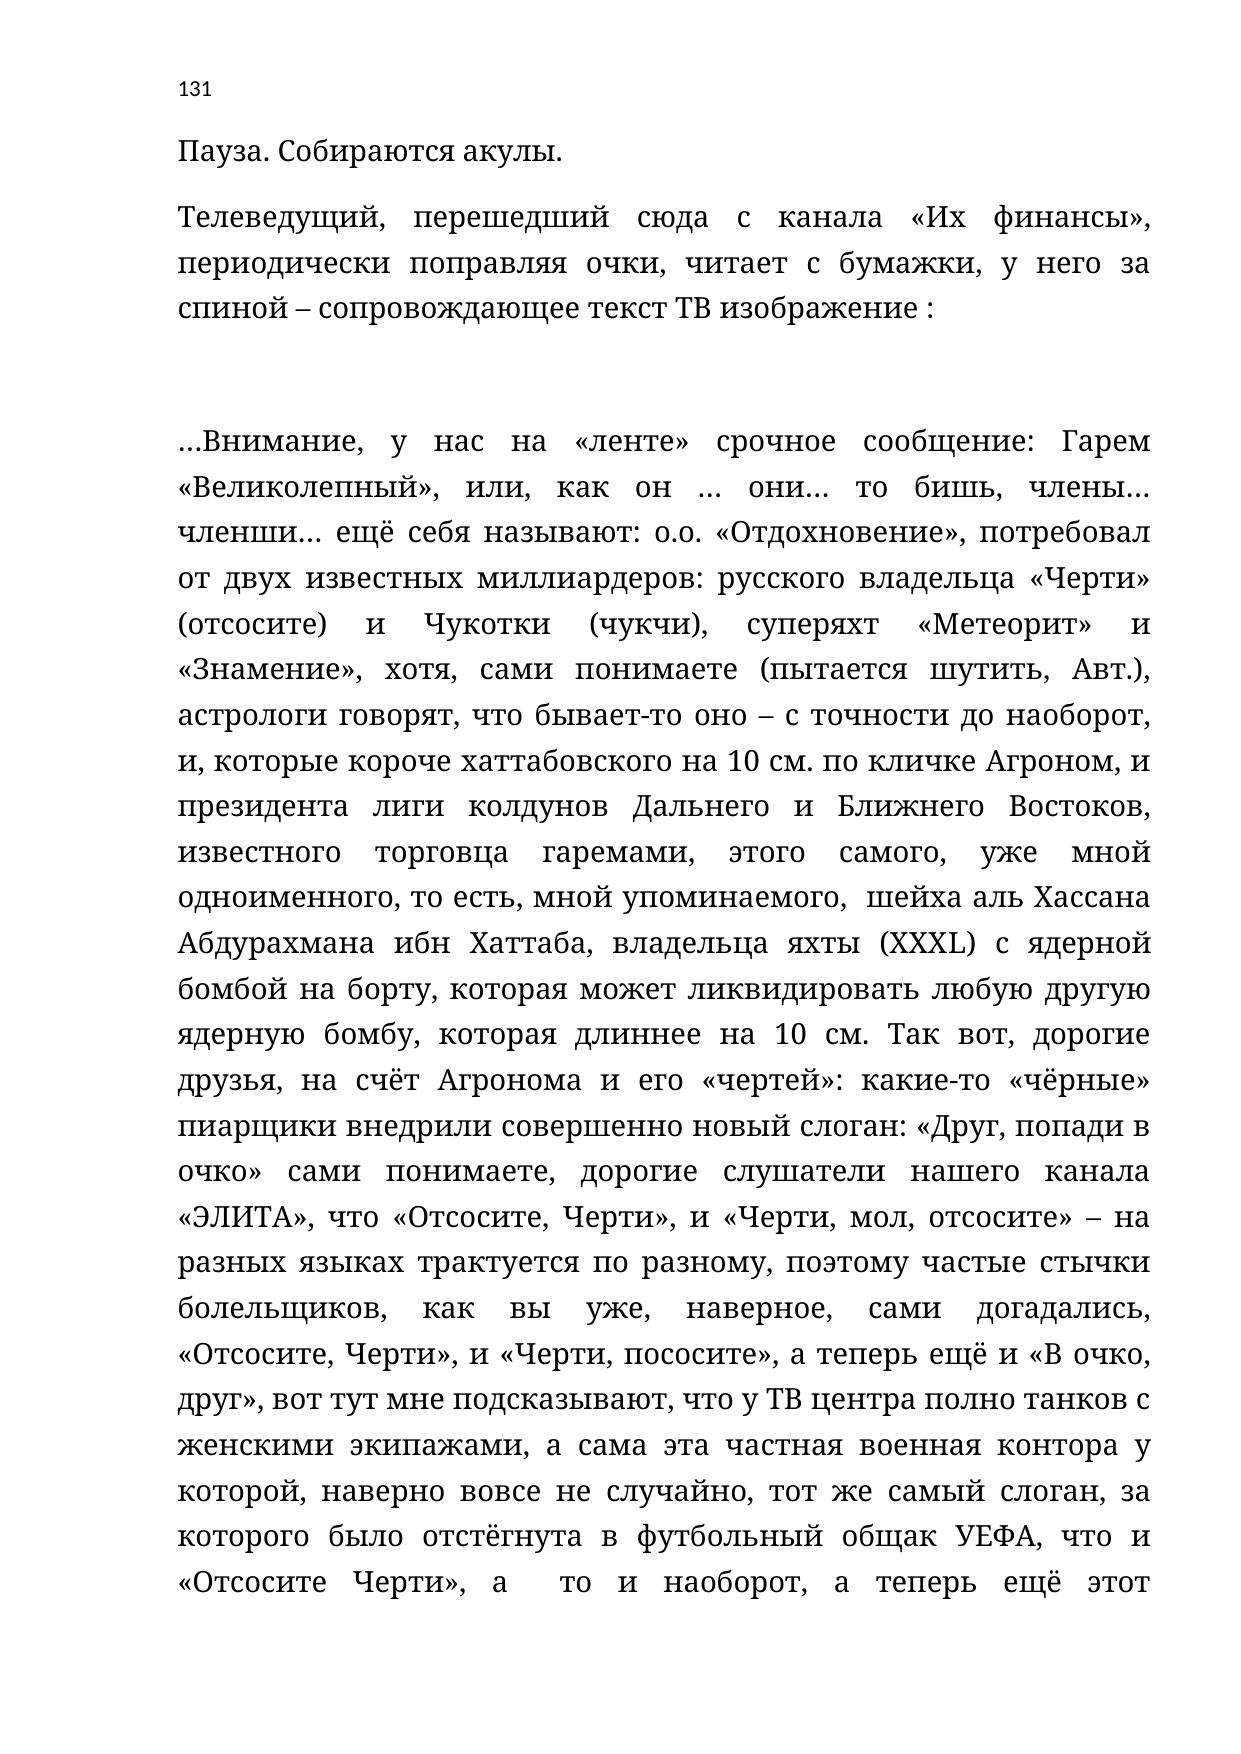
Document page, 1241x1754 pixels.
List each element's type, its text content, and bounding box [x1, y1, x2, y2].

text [177, 420, 1152, 1601]
text Пауза. Собираются акулы. [177, 130, 1152, 169]
text Телеведущий, перешедший сюда с канала «Их финансы», периодически поправляя очки, читает с бумажки, у него за спиной – сопровождающее текст ТВ изображение : [177, 196, 1152, 327]
